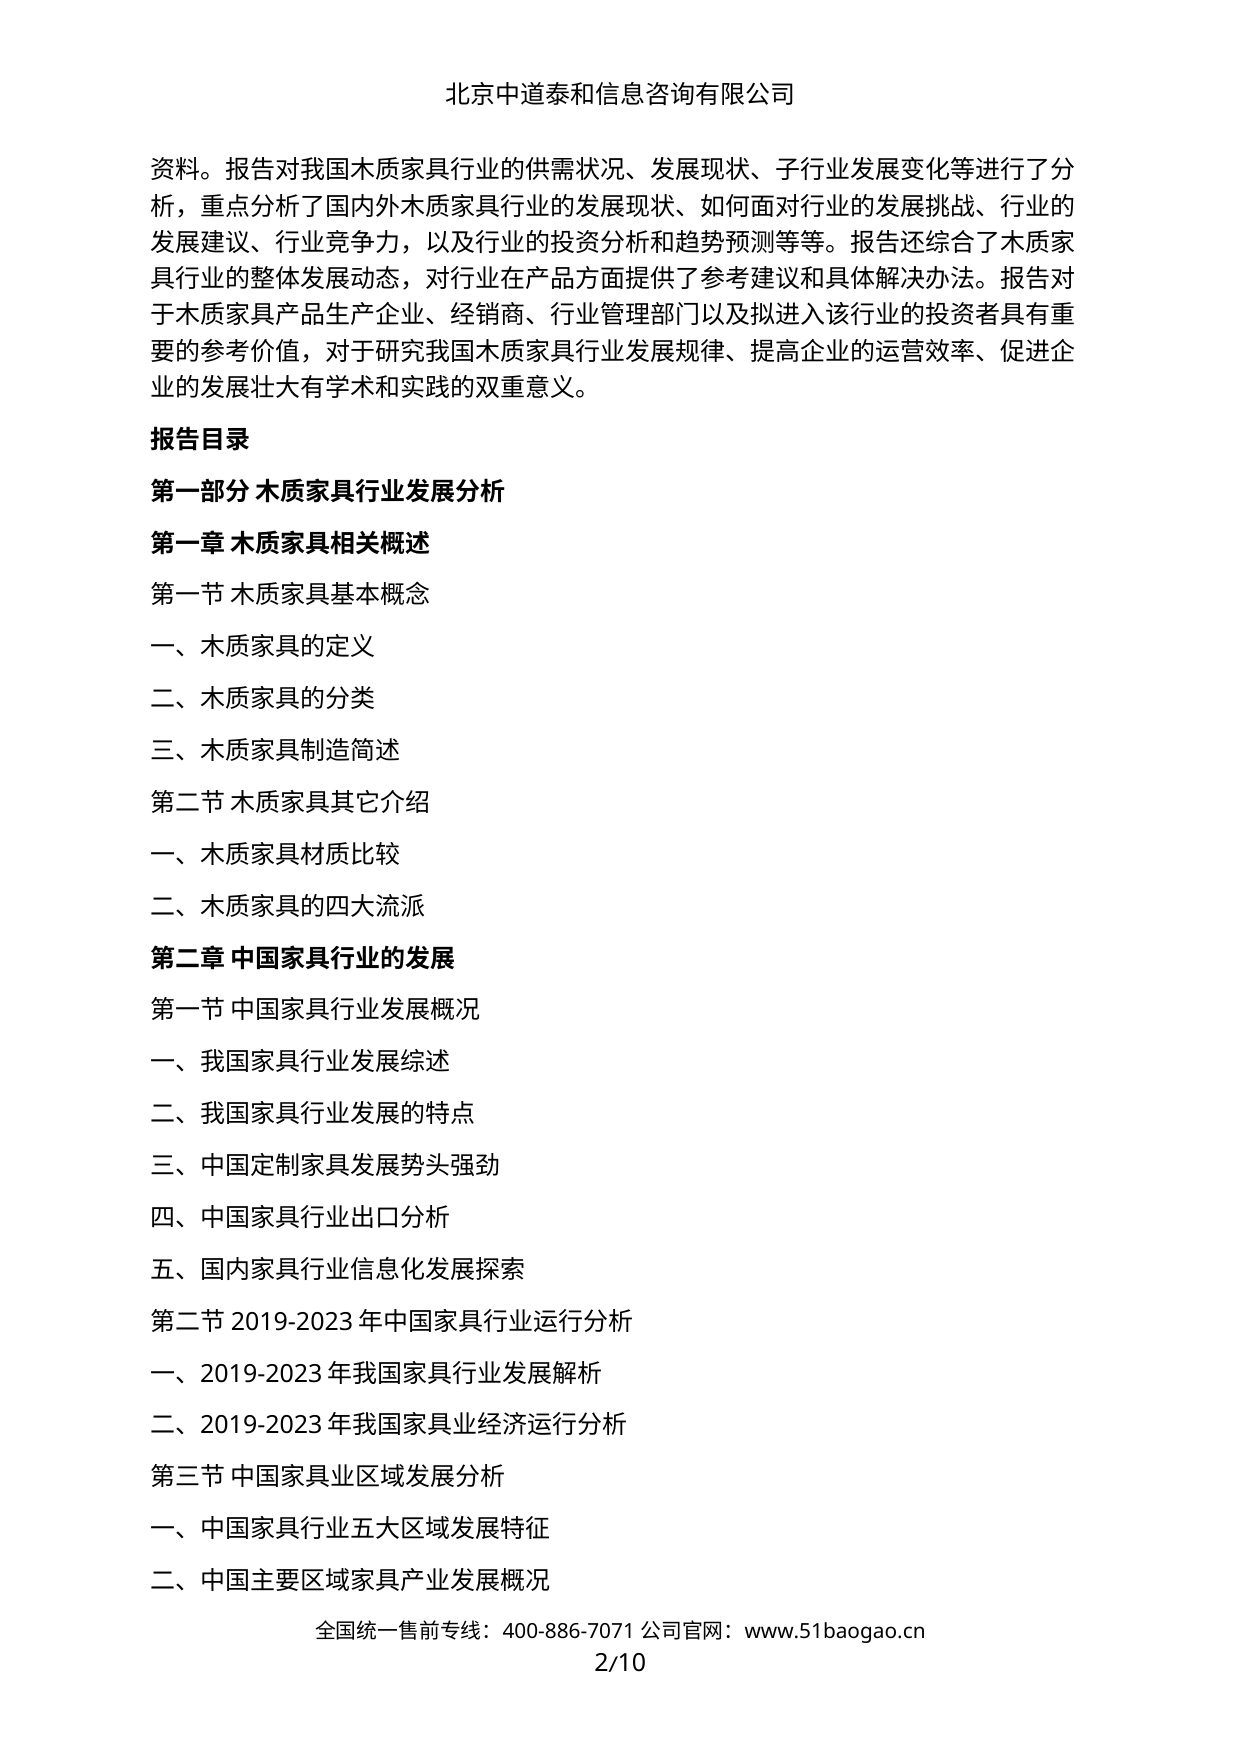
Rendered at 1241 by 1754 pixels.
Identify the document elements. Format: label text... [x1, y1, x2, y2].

text 一、2019-2023年我国家具行业发展解析 [150, 1353, 1090, 1389]
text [150, 150, 1090, 404]
text 一、木质家具材质比较 [150, 834, 1090, 871]
text 第二章 中国家具行业的发展 [150, 938, 1090, 974]
text 五、国内家具行业信息化发展探索 [150, 1249, 1090, 1286]
text 第二节 2019-2023年中国家具行业运行分析 [150, 1301, 1090, 1337]
text 三、木质家具制造简述 [150, 731, 1090, 767]
text 报告目录 [150, 419, 1090, 456]
text 第一节 木质家具基本概念 [150, 575, 1090, 611]
text 三、中国定制家具发展势头强劲 [150, 1146, 1090, 1182]
text 二、我国家具行业发展的特点 [150, 1094, 1090, 1130]
text 一、我国家具行业发展综述 [150, 1042, 1090, 1078]
text 四、中国家具行业出口分析 [150, 1197, 1090, 1234]
text 二、2019-2023年我国家具业经济运行分析 [150, 1405, 1090, 1441]
text 第二节 木质家具其它介绍 [150, 782, 1090, 819]
text 第一节 中国家具行业发展概况 [150, 990, 1090, 1026]
text 二、木质家具的四大流派 [150, 886, 1090, 922]
text 第三节 中国家具业区域发展分析 [150, 1457, 1090, 1493]
text 一、中国家具行业五大区域发展特征 [150, 1509, 1090, 1545]
text 一、木质家具的定义 [150, 627, 1090, 663]
text 二、中国主要区域家具产业发展概况 [150, 1561, 1090, 1597]
text 第一章 木质家具相关概述 [150, 523, 1090, 559]
text 第一部分 木质家具行业发展分析 [150, 471, 1090, 507]
text 二、木质家具的分类 [150, 679, 1090, 715]
